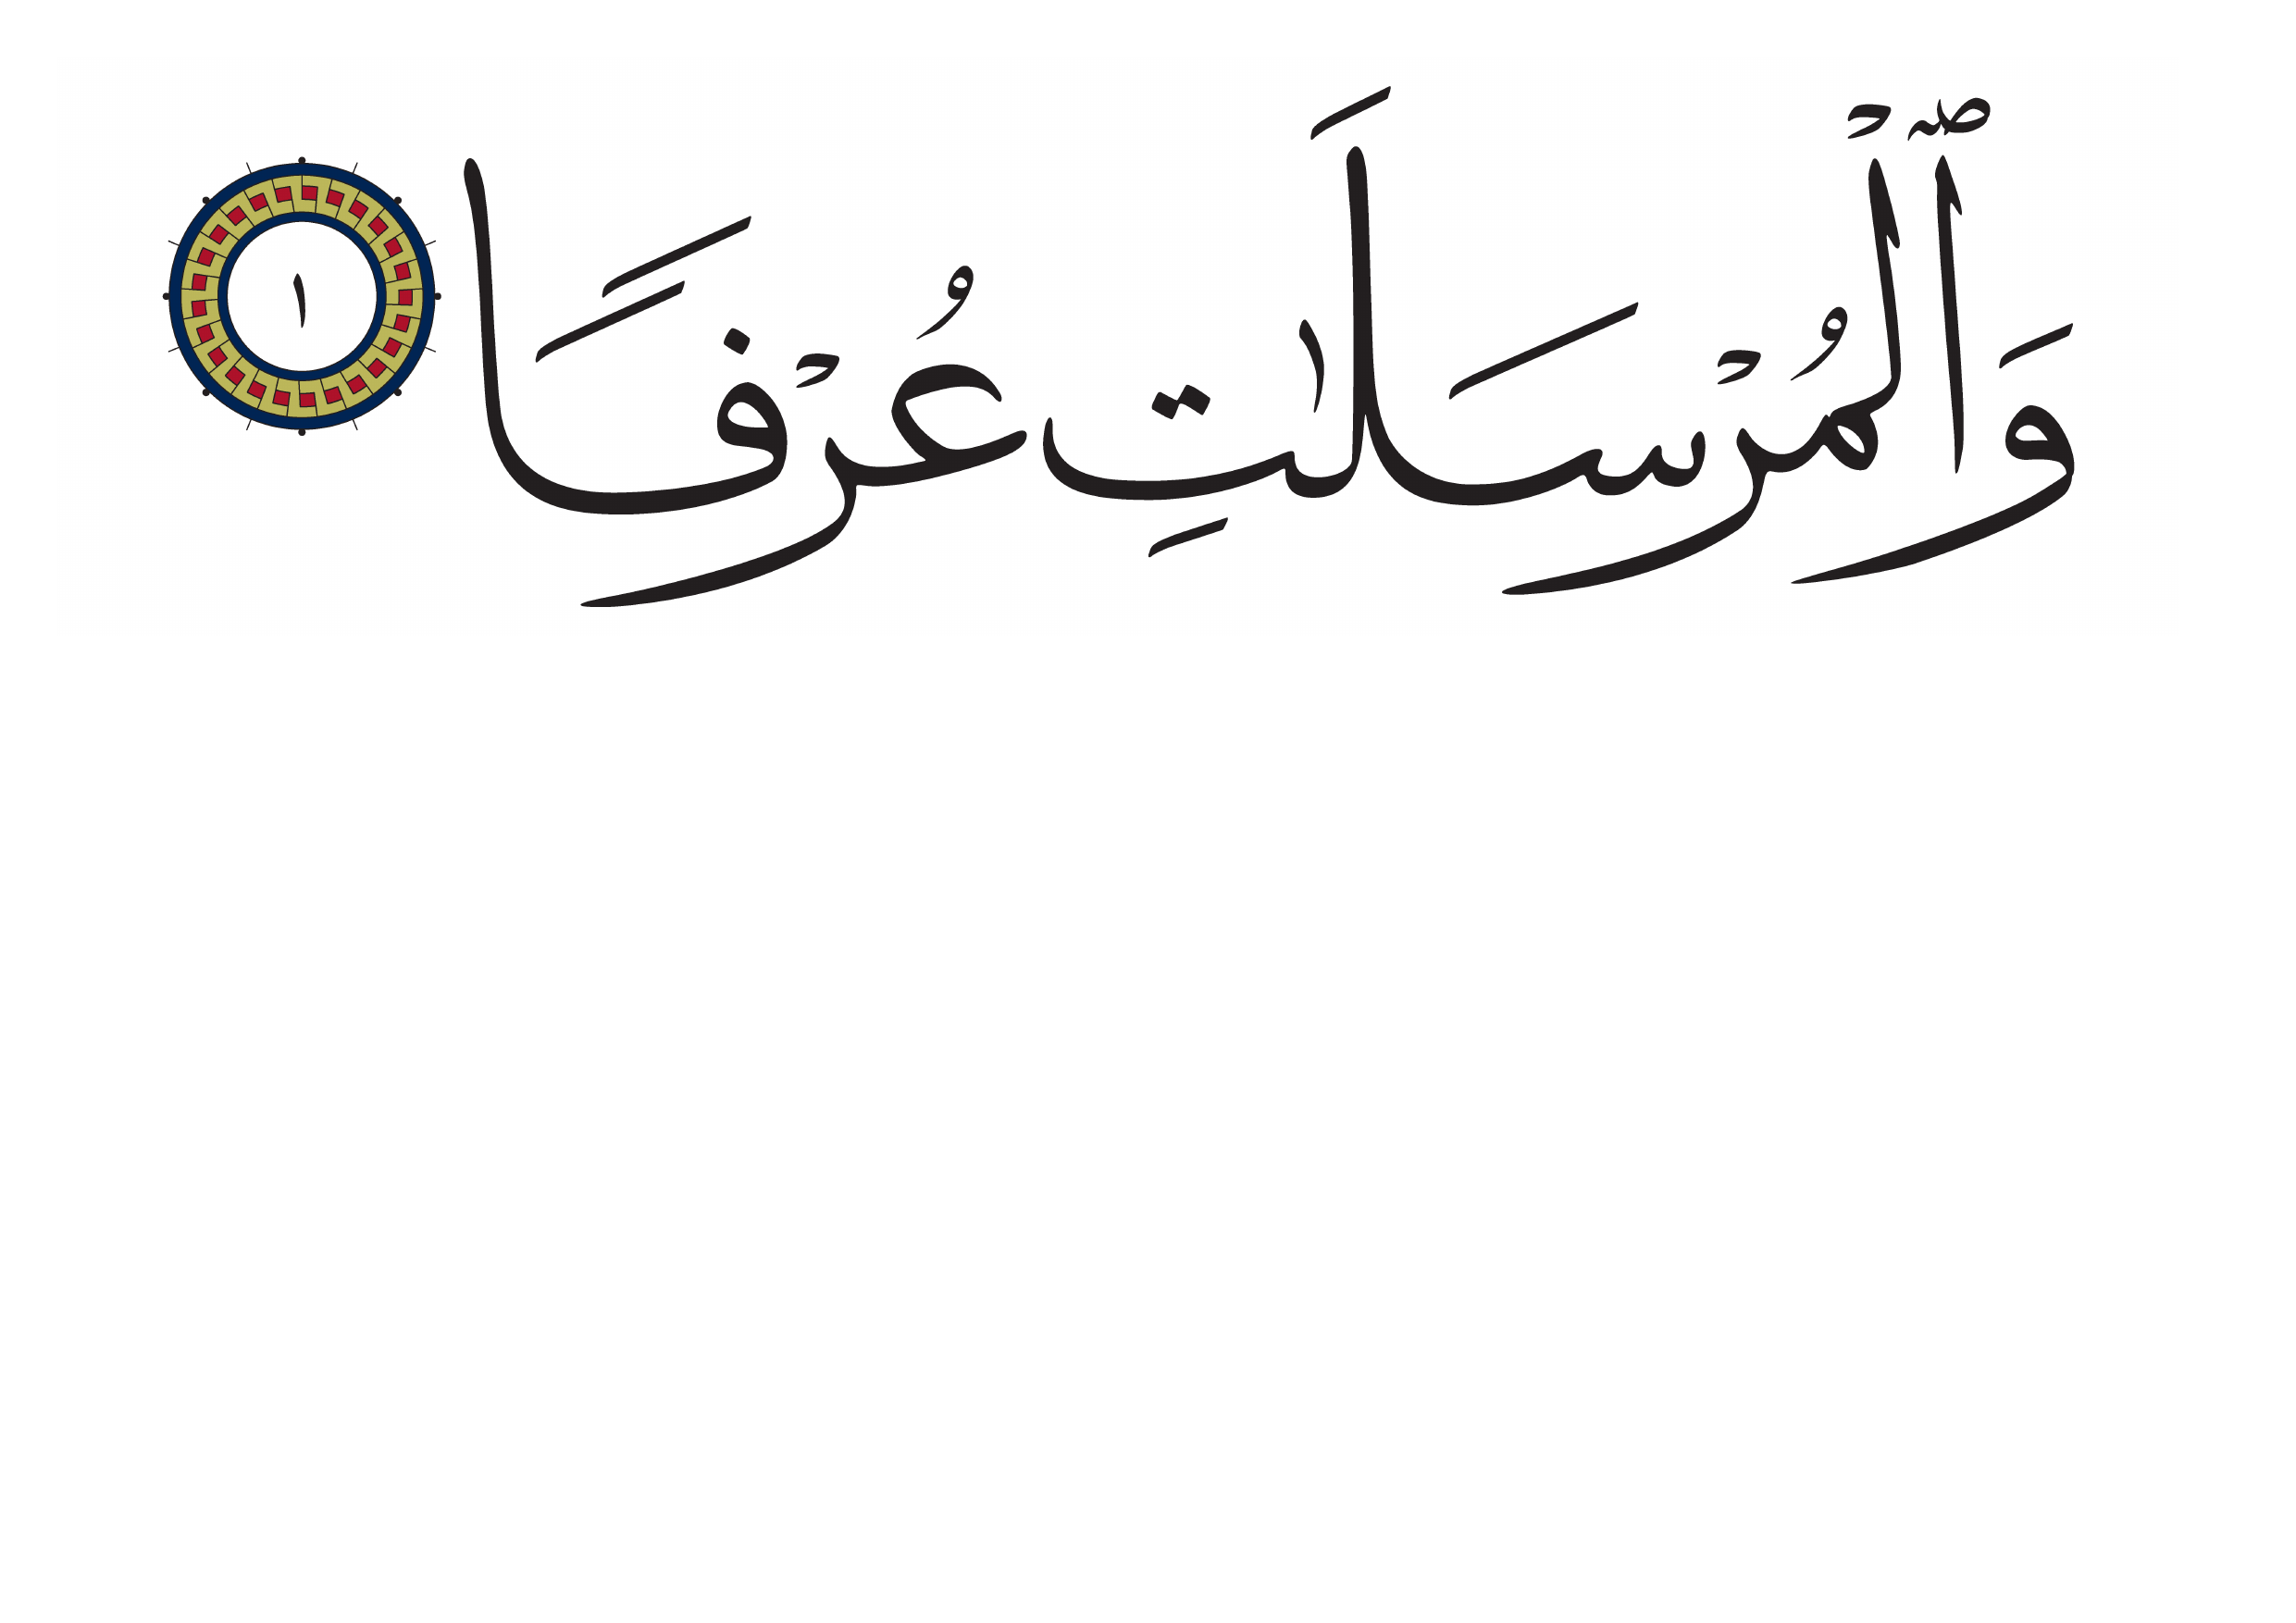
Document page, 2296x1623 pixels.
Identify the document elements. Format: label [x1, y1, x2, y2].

picture [57, 57, 2179, 636]
